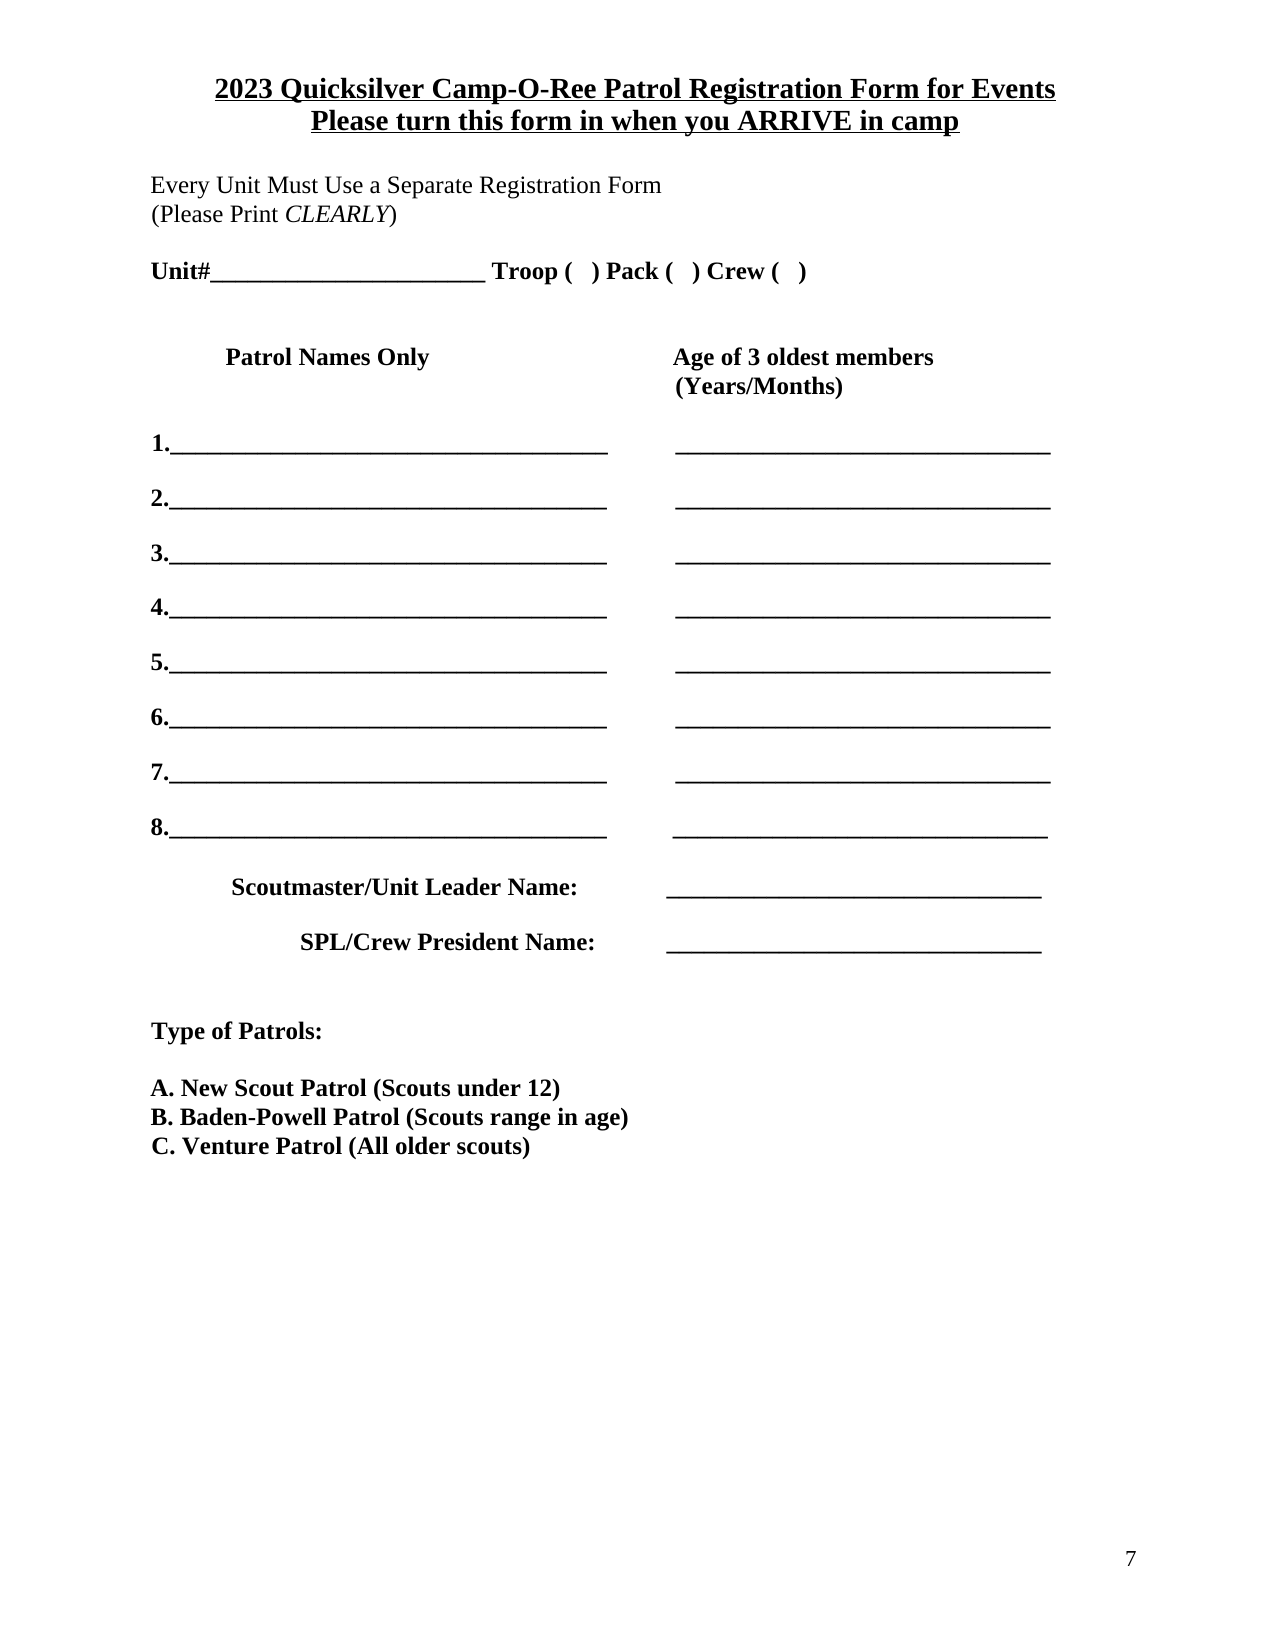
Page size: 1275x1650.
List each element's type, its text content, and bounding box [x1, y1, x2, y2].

text Patrol Names Only Age of 3 oldest members [225, 342, 1136, 371]
text 2023 Quicksilver Camp-O-Ree Patrol Registration Form for Events [150, 73, 1120, 104]
text (Please Print CLEARLY) [151, 199, 1136, 228]
text Unit#______________________ Troop ( ) Pack ( ) Crew ( ) [150, 256, 1136, 285]
text C. Venture Patrol (All older scouts) [151, 1131, 1136, 1159]
text 1.___________________________________ ______________________________ 2.___________________________________ ______________________________ 3.___________________________________ ______________________________ 4.___________________________________ ______________________________ 5.___________________________________ ______________________________ 6.___________________________________ ______________________________ 7.___________________________________ ______________________________ 8.___________________________________ ______________________________ [150, 428, 1050, 841]
text Please turn this form in when you ARRIVE in camp [150, 104, 1120, 136]
text Scoutmaster/Unit Leader Name: ______________________________ SPL/Crew President Name: ______________________________ [225, 872, 1050, 956]
text A. New Scout Patrol (Scouts under 12) [150, 1073, 1136, 1102]
text Every Unit Must Use a Separate Registration Form [150, 171, 1136, 199]
text Type of Patrols: [151, 1016, 1136, 1045]
text (Years/Months) [141, 371, 843, 399]
text B. Baden-Powell Patrol (Scouts range in age) [150, 1102, 1136, 1131]
